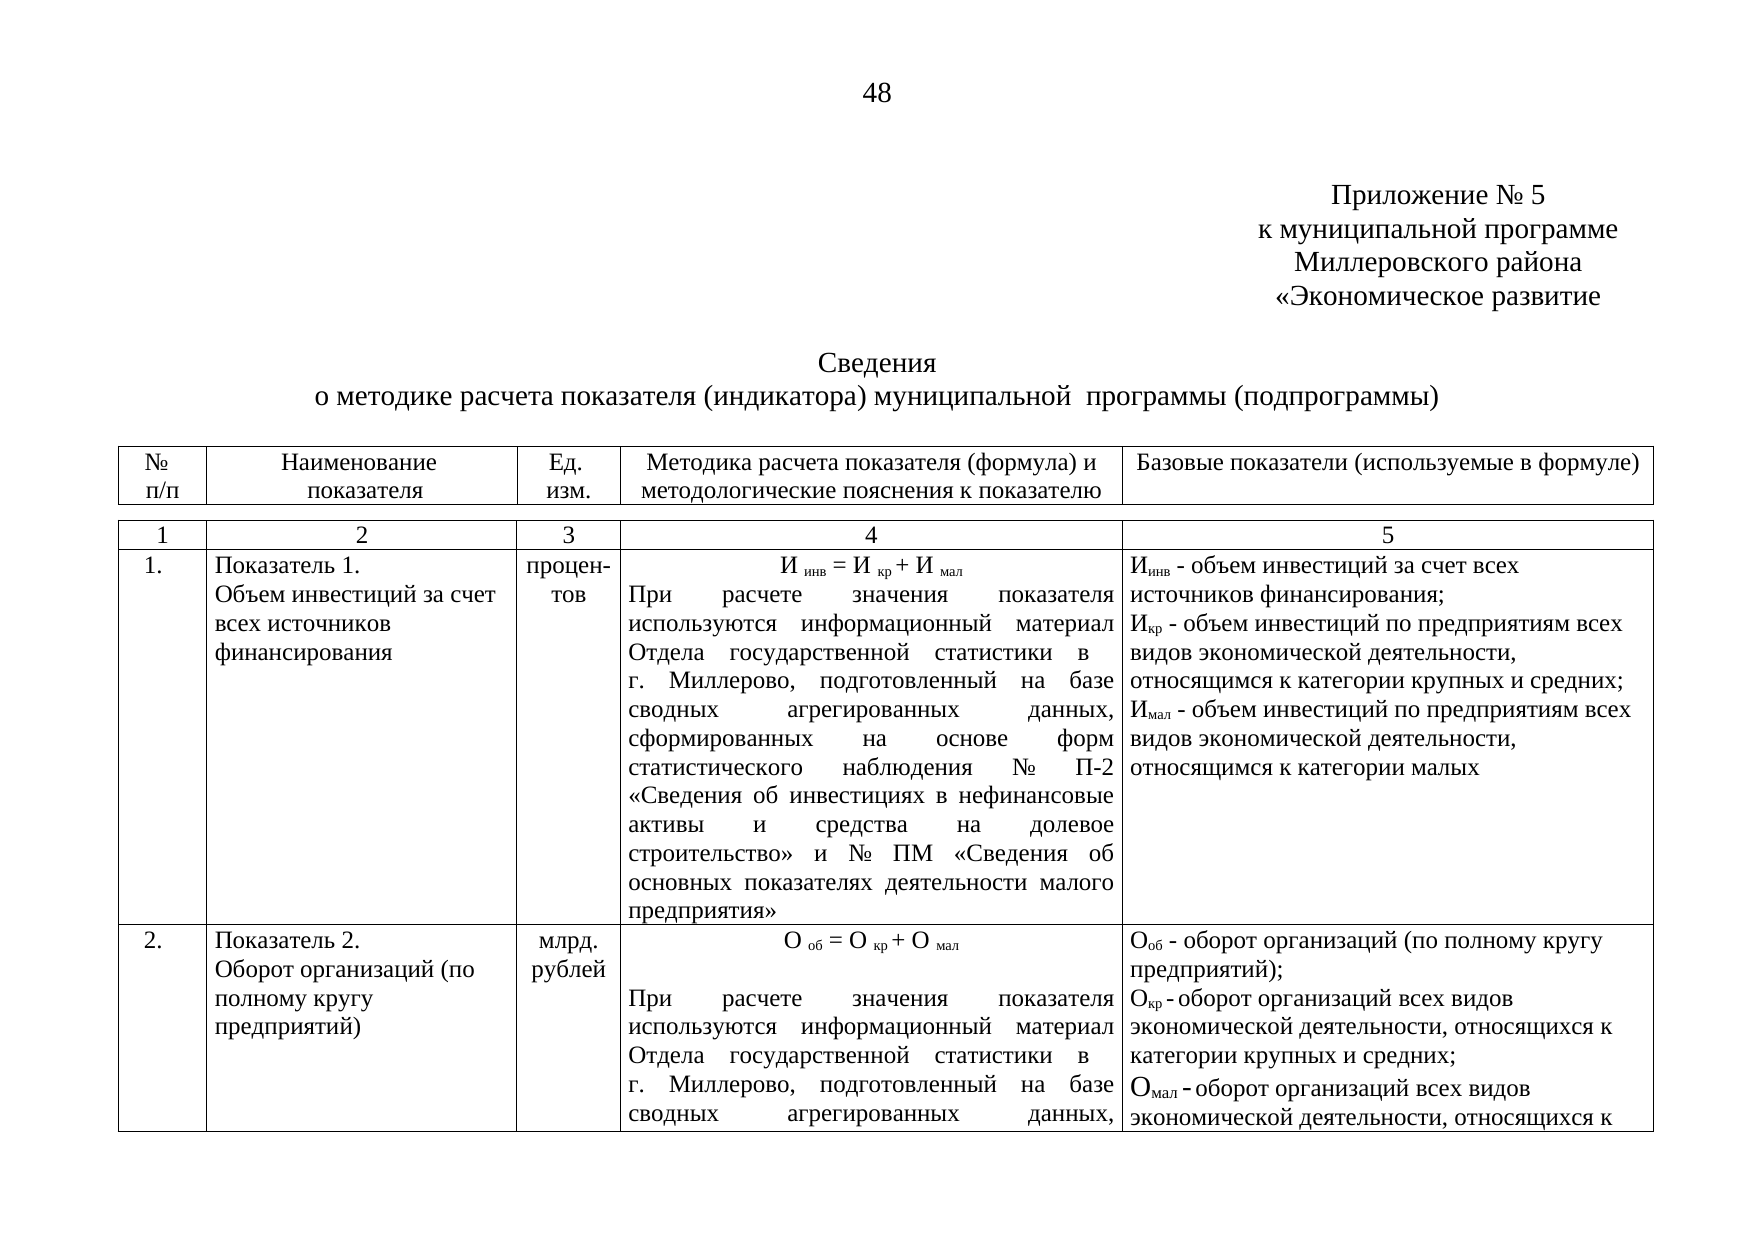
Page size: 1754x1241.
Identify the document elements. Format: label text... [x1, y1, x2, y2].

text Сведения [118, 345, 1636, 378]
table_header 1 [119, 521, 206, 549]
text Приложение № 5 [1240, 177, 1636, 211]
table_header Ед. изм. [518, 447, 620, 504]
table_header 3 [517, 521, 620, 549]
table_header 5 [1123, 521, 1653, 549]
text «Экономическое развитие [1240, 278, 1636, 311]
table_cell [119, 550, 206, 924]
table_cell Показатель 1. Объем инвестиций за счет всех источников финансирования [207, 550, 516, 924]
table_cell [119, 925, 206, 1131]
table_cell И инв = И кр + И мал При расчете значения показателя используются информационный материал Отдела государственной статистики в г. Миллерово, подготовленный на базе сводных агрегированных данных, сформированных на основе форм статистического наблюдения № П-2 «Сведения об инвестициях в нефинансовые активы и средства на долевое строительство» и № ПМ «Сведения об основных показателях деятельности малого предприятия» [621, 550, 1122, 924]
table_cell Иинв - объем инвестиций за счет всех источников финансирования; Икр - объем инвестиций по предприятиям всех видов экономической деятельности, относящимся к категории крупных и средних; Имал - объем инвестиций по предприятиям всех видов экономической деятельности, относящимся к категории малых [1123, 550, 1653, 924]
table_header Наименование показателя [207, 447, 517, 504]
text к муниципальной программе Миллеровского района [1240, 211, 1636, 278]
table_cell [621, 925, 1122, 1131]
table_cell млрд. рублей [517, 925, 620, 1131]
table_header № п/п [119, 447, 206, 504]
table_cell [207, 925, 516, 1131]
table_header Методика расчета показателя (формула) и методологические пояснения к показателю [621, 447, 1122, 504]
text о методике расчета показателя (индикатора) муниципальной программы (подпрограммы) [118, 378, 1636, 412]
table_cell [1123, 925, 1653, 1131]
table_header Базовые показатели (используемые в формуле) [1123, 447, 1653, 504]
table_header 4 [621, 521, 1122, 549]
table_cell процен-тов [517, 550, 620, 924]
table_header 2 [207, 521, 516, 549]
